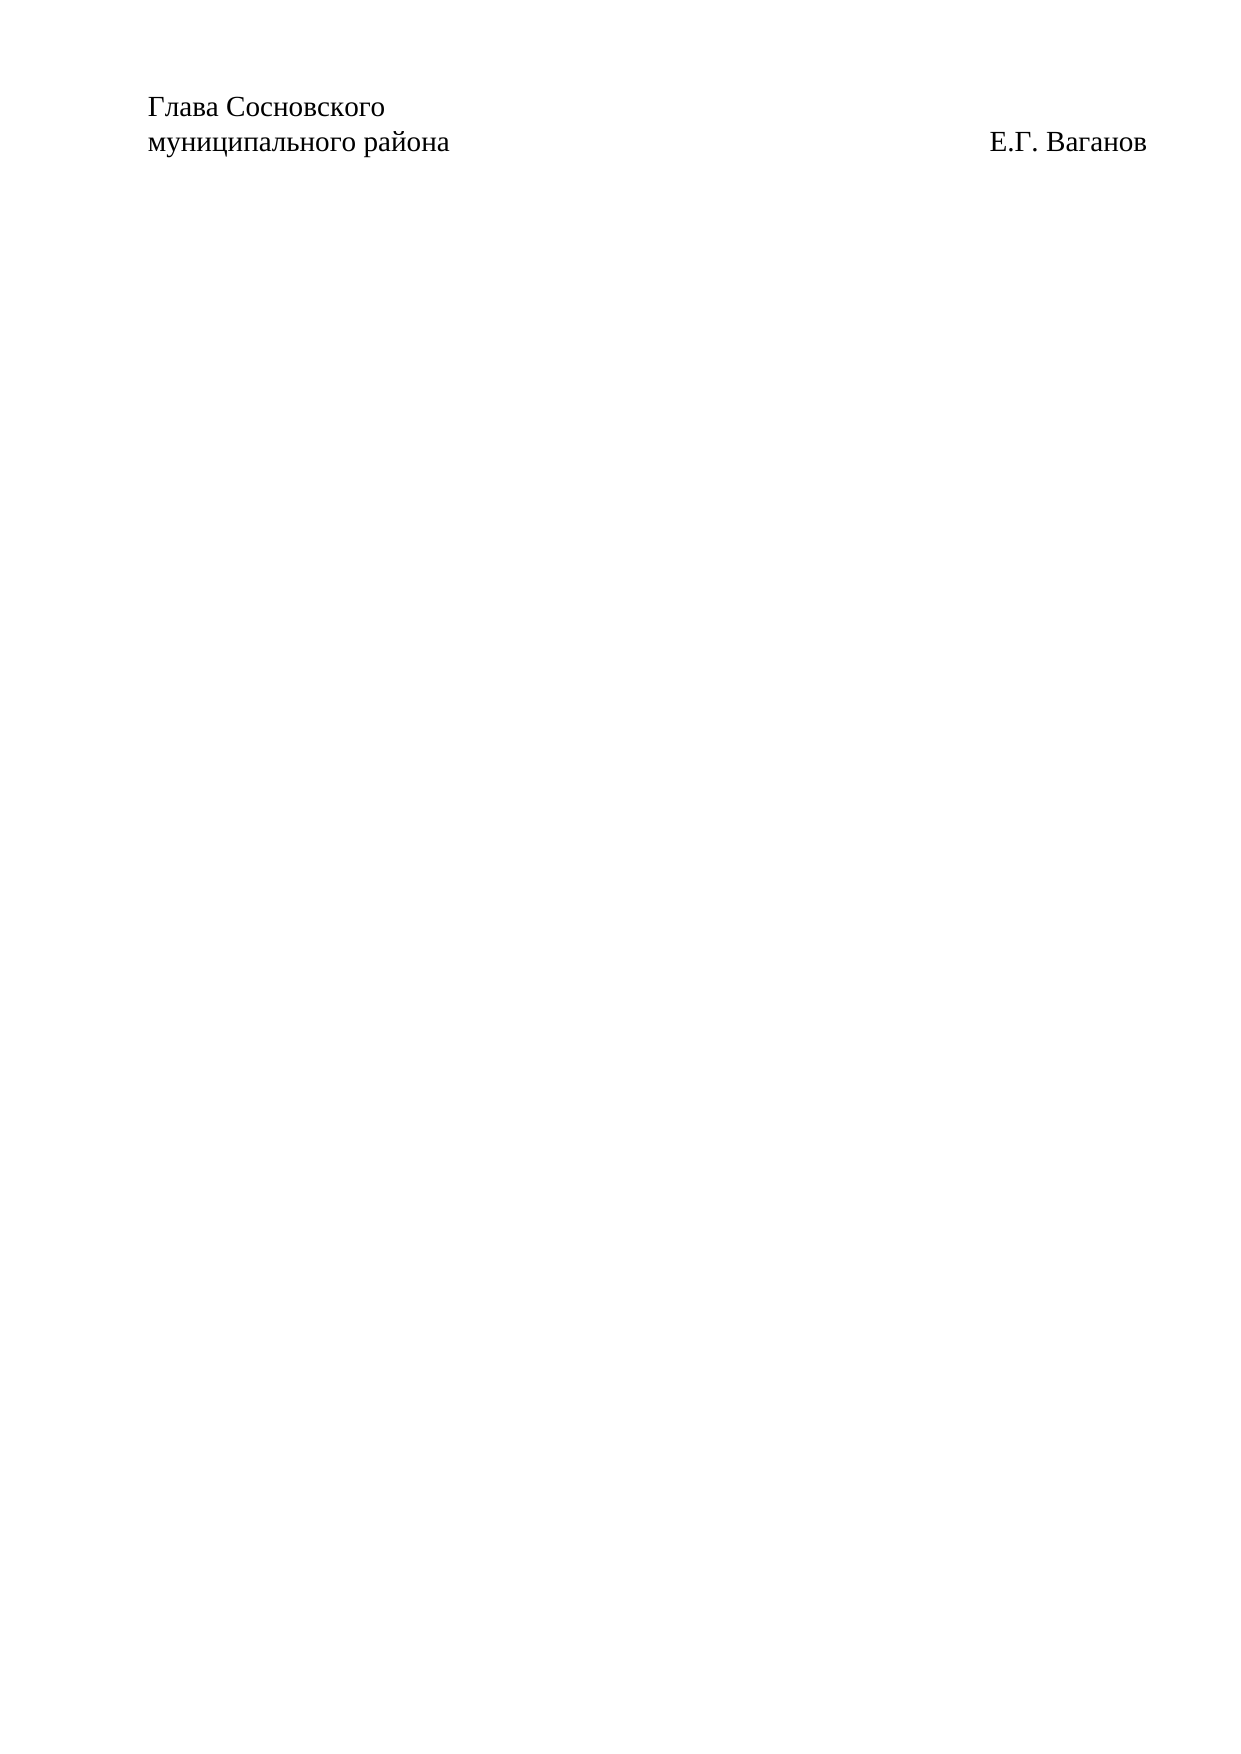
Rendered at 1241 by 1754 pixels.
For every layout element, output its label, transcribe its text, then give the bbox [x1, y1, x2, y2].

text Глава Сосновского [148, 89, 1152, 122]
text муниципального района Е.Г. Ваганов [148, 124, 1152, 158]
